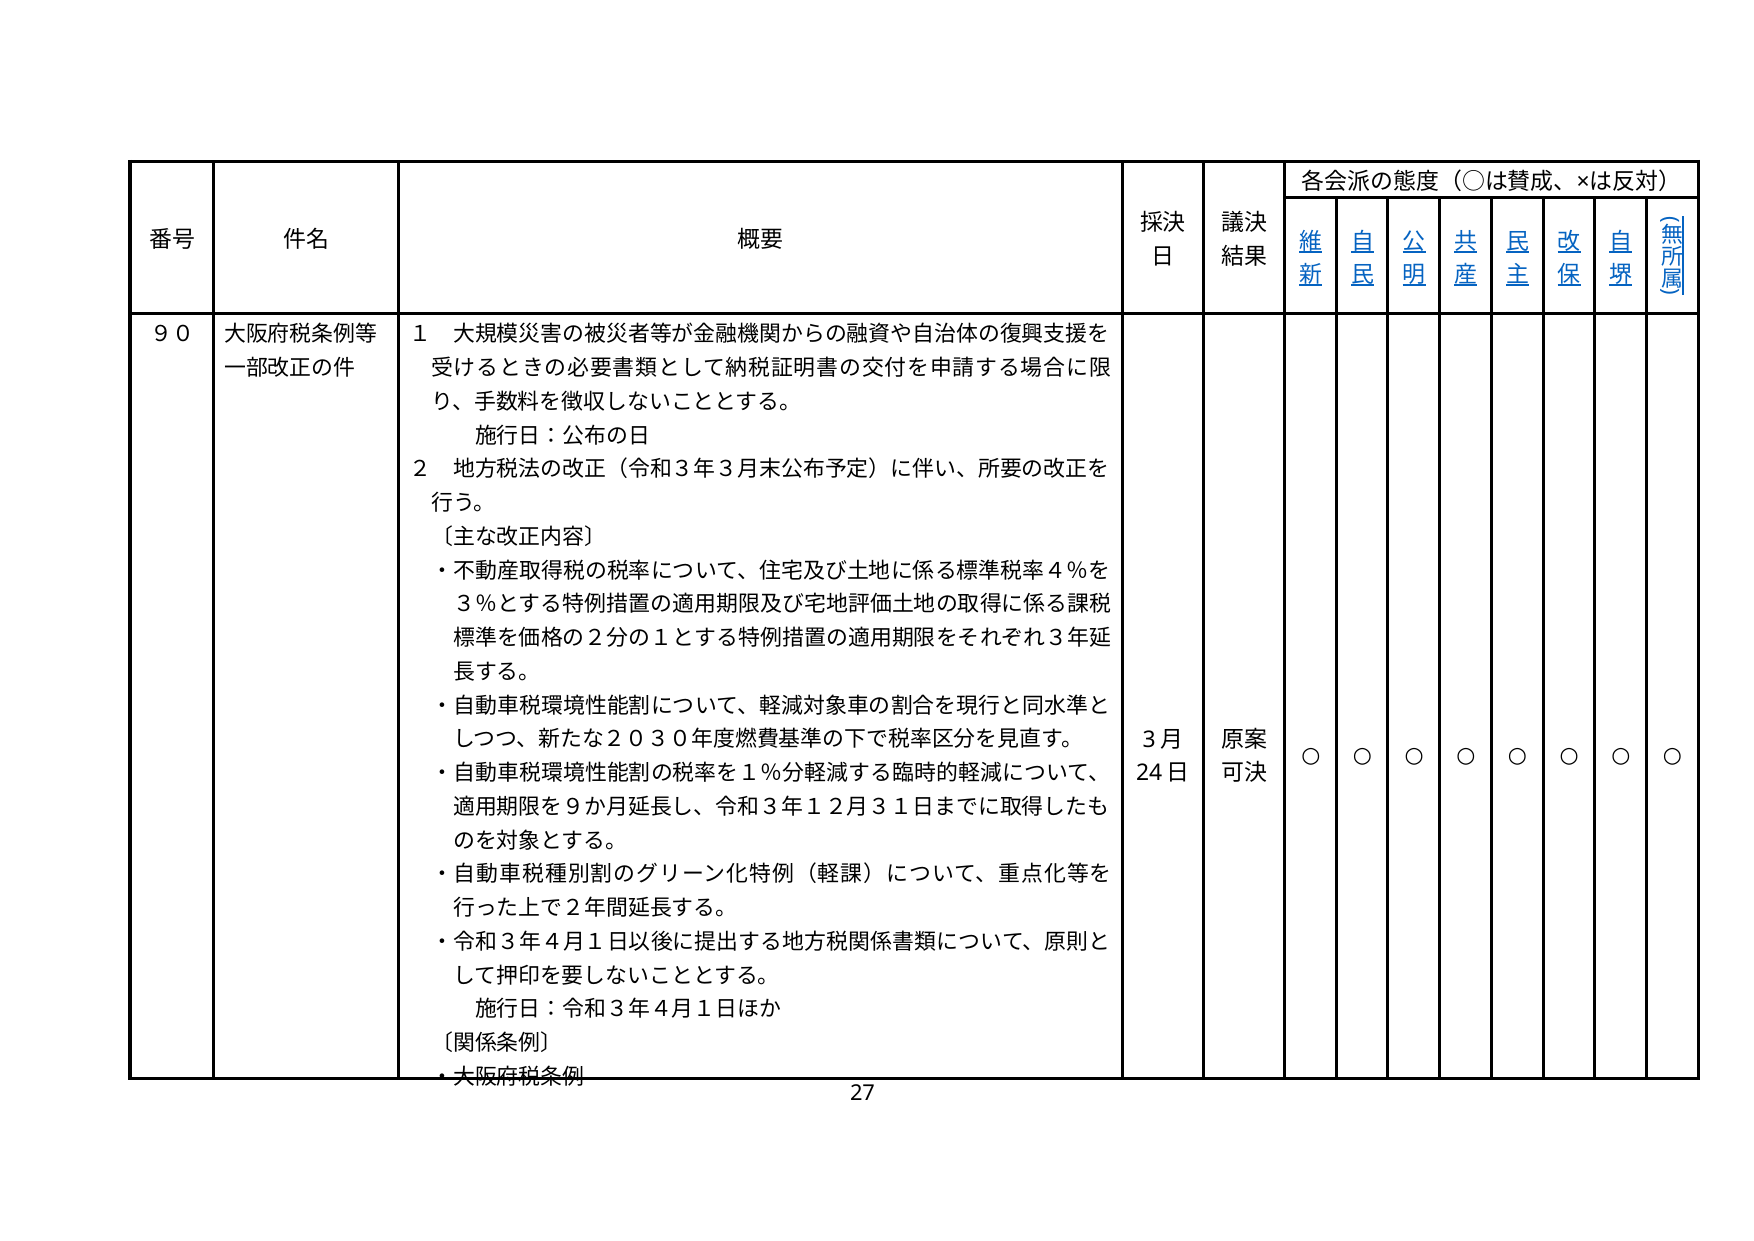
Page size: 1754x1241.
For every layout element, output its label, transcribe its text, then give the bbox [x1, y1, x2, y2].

table_cell ○ [1493, 315, 1542, 1077]
table_cell 公明 [1389, 199, 1438, 312]
table_cell ○ [1545, 315, 1593, 1077]
table_cell １ 大規模災害の被災者等が金融機関からの融資や自治体の復興支援を受けるときの必要書類として納税証明書の交付を申請する場合に限り、手数料を徴収しないこととする。 施行日：公布の日 ２ 地方税法の改正（令和３年３月末公布予定）に伴い、所要の改正を行う。 〔主な改正内容〕 ・不動産取得税の税率について、住宅及び土地に係る標準税率４％を３％とする特例措置の適用期限及び宅地評価土地の取得に係る課税標準を価格の２分の１とする特例措置の適用期限をそれぞれ３年延長する。 ・自動車税環境性能割について、軽減対象車の割合を現行と同水準としつつ、新たな２０３０年度燃費基準の下で税率区分を見直す。 ・自動車税環境性能割の税率を１％分軽減する臨時的軽減について、適用期限を９か月延長し、令和３年１２月３１日までに取得したものを対象とする。 ・自動車税種別割のグリーン化特例（軽課）について、重点化等を行った上で２年間延長する。 ・令和３年４月１日以後に提出する地方税関係書類について、原則として押印を要しないこととする。 施行日：令和３年４月１日ほか 〔関係条例〕 ・大阪府税条例 ・大阪府税条例等の一部を改正する条例 ・大阪府宿泊税条例 [400, 315, 1121, 1077]
table_cell ○ [1441, 315, 1490, 1077]
table_cell 改保 [1545, 199, 1593, 312]
table_cell 自堺 [1596, 199, 1645, 312]
table_header 各会派の態度（○は賛成、×は反対） [1286, 163, 1697, 196]
table_cell ○ [1648, 315, 1697, 1077]
table_header 採決日 [1124, 163, 1202, 312]
table_cell 自民 [1338, 199, 1386, 312]
table_cell ○ [1596, 315, 1645, 1077]
table_cell ９０ [132, 315, 212, 1077]
table_cell ○ [1286, 315, 1335, 1077]
table_cell (無所属) [1648, 199, 1697, 312]
table_header 概要 [400, 163, 1121, 312]
table_cell 維新 [1286, 199, 1335, 312]
table_cell ○ [1338, 315, 1386, 1077]
table_cell 大阪府税条例等一部改正の件 [215, 315, 397, 1077]
table_header 番号 [132, 163, 212, 312]
table_cell ○ [1389, 315, 1438, 1077]
table_header 議決結果 [1205, 163, 1283, 312]
table_cell 共産 [1441, 199, 1490, 312]
table_cell 3月24日 [1124, 315, 1202, 1077]
table_cell 民主 [1493, 199, 1542, 312]
table_header 件名 [215, 163, 397, 312]
table_cell 原案可決 [1205, 315, 1283, 1077]
